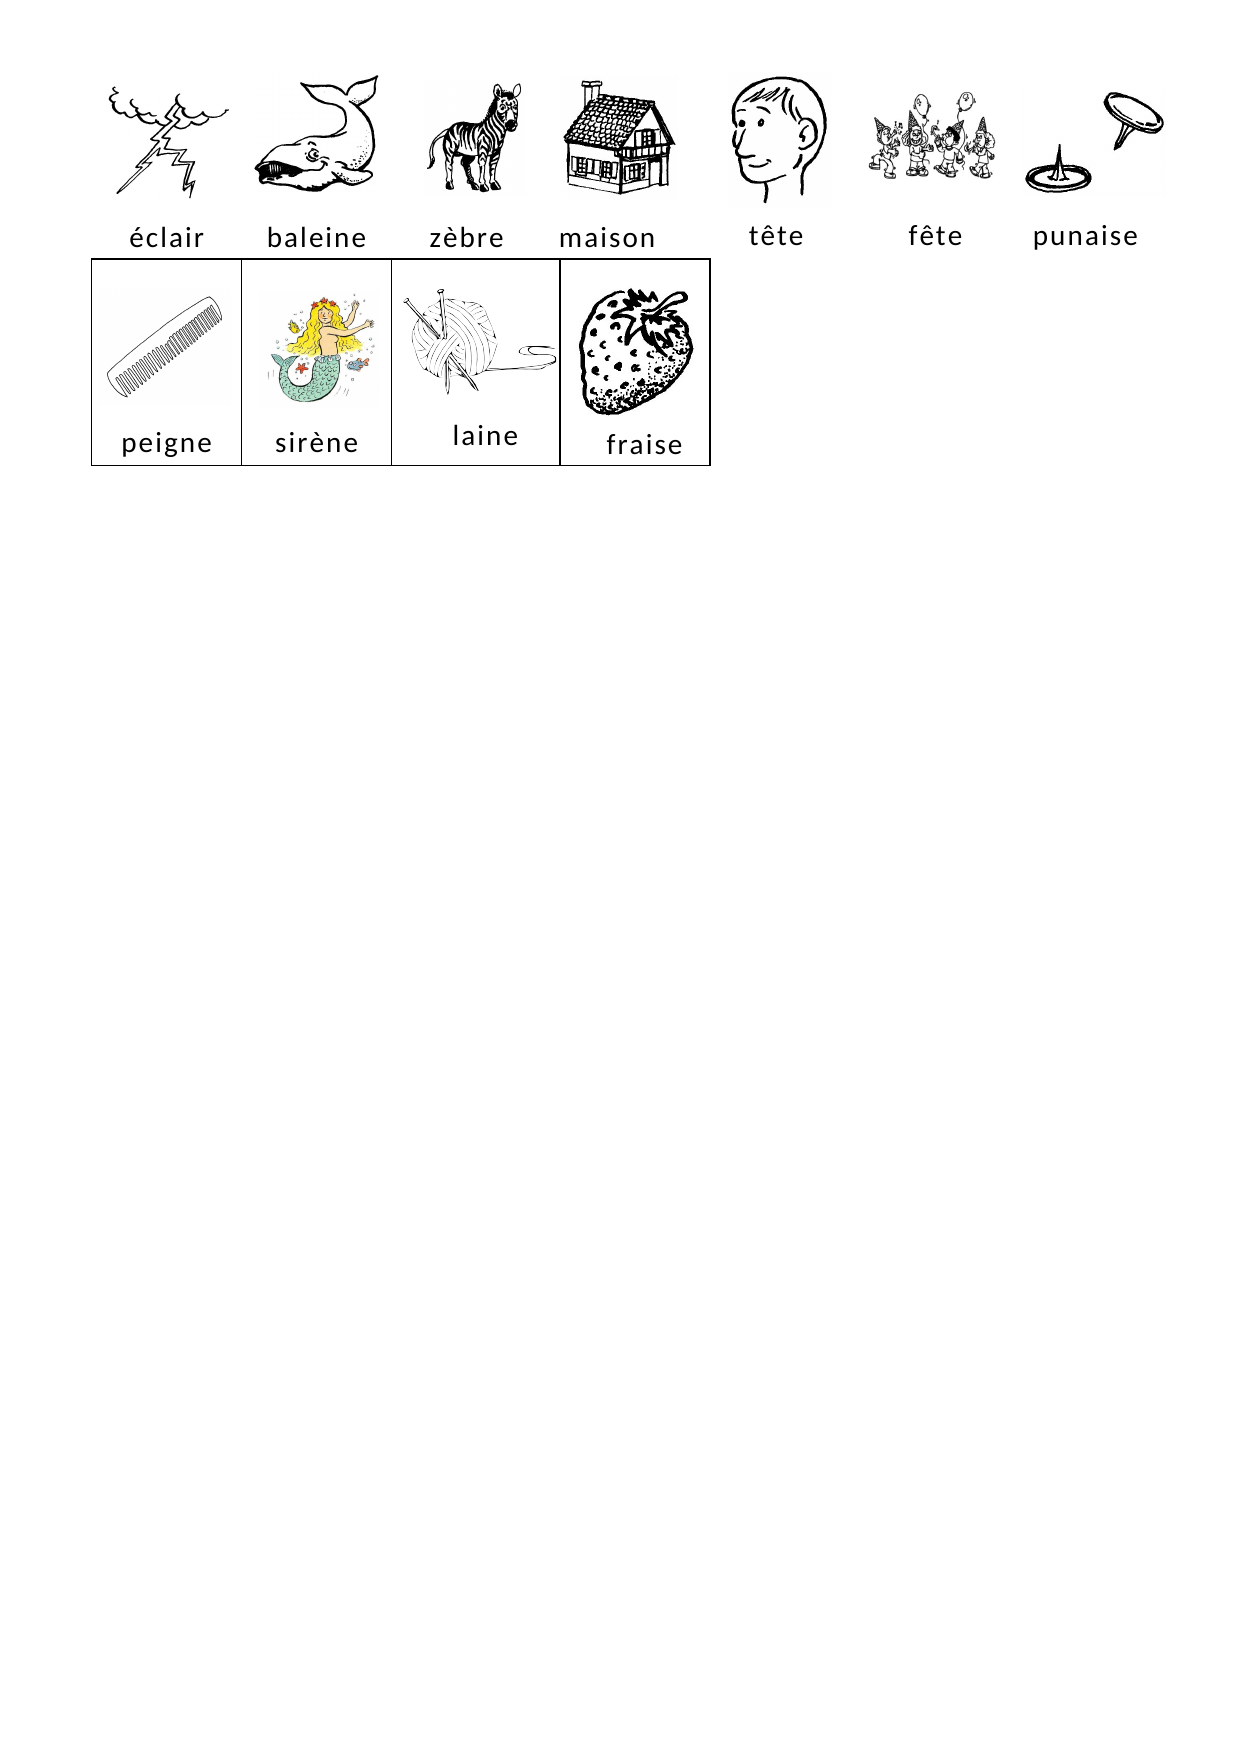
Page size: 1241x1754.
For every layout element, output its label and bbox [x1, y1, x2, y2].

picture [97, 289, 232, 406]
picture [728, 72, 831, 208]
picture [1022, 88, 1166, 197]
picture [258, 290, 379, 409]
picture [866, 81, 999, 190]
picture [403, 289, 557, 395]
picture [252, 72, 381, 197]
picture [571, 277, 703, 417]
picture [423, 80, 527, 196]
picture [98, 84, 232, 202]
picture [560, 75, 678, 199]
